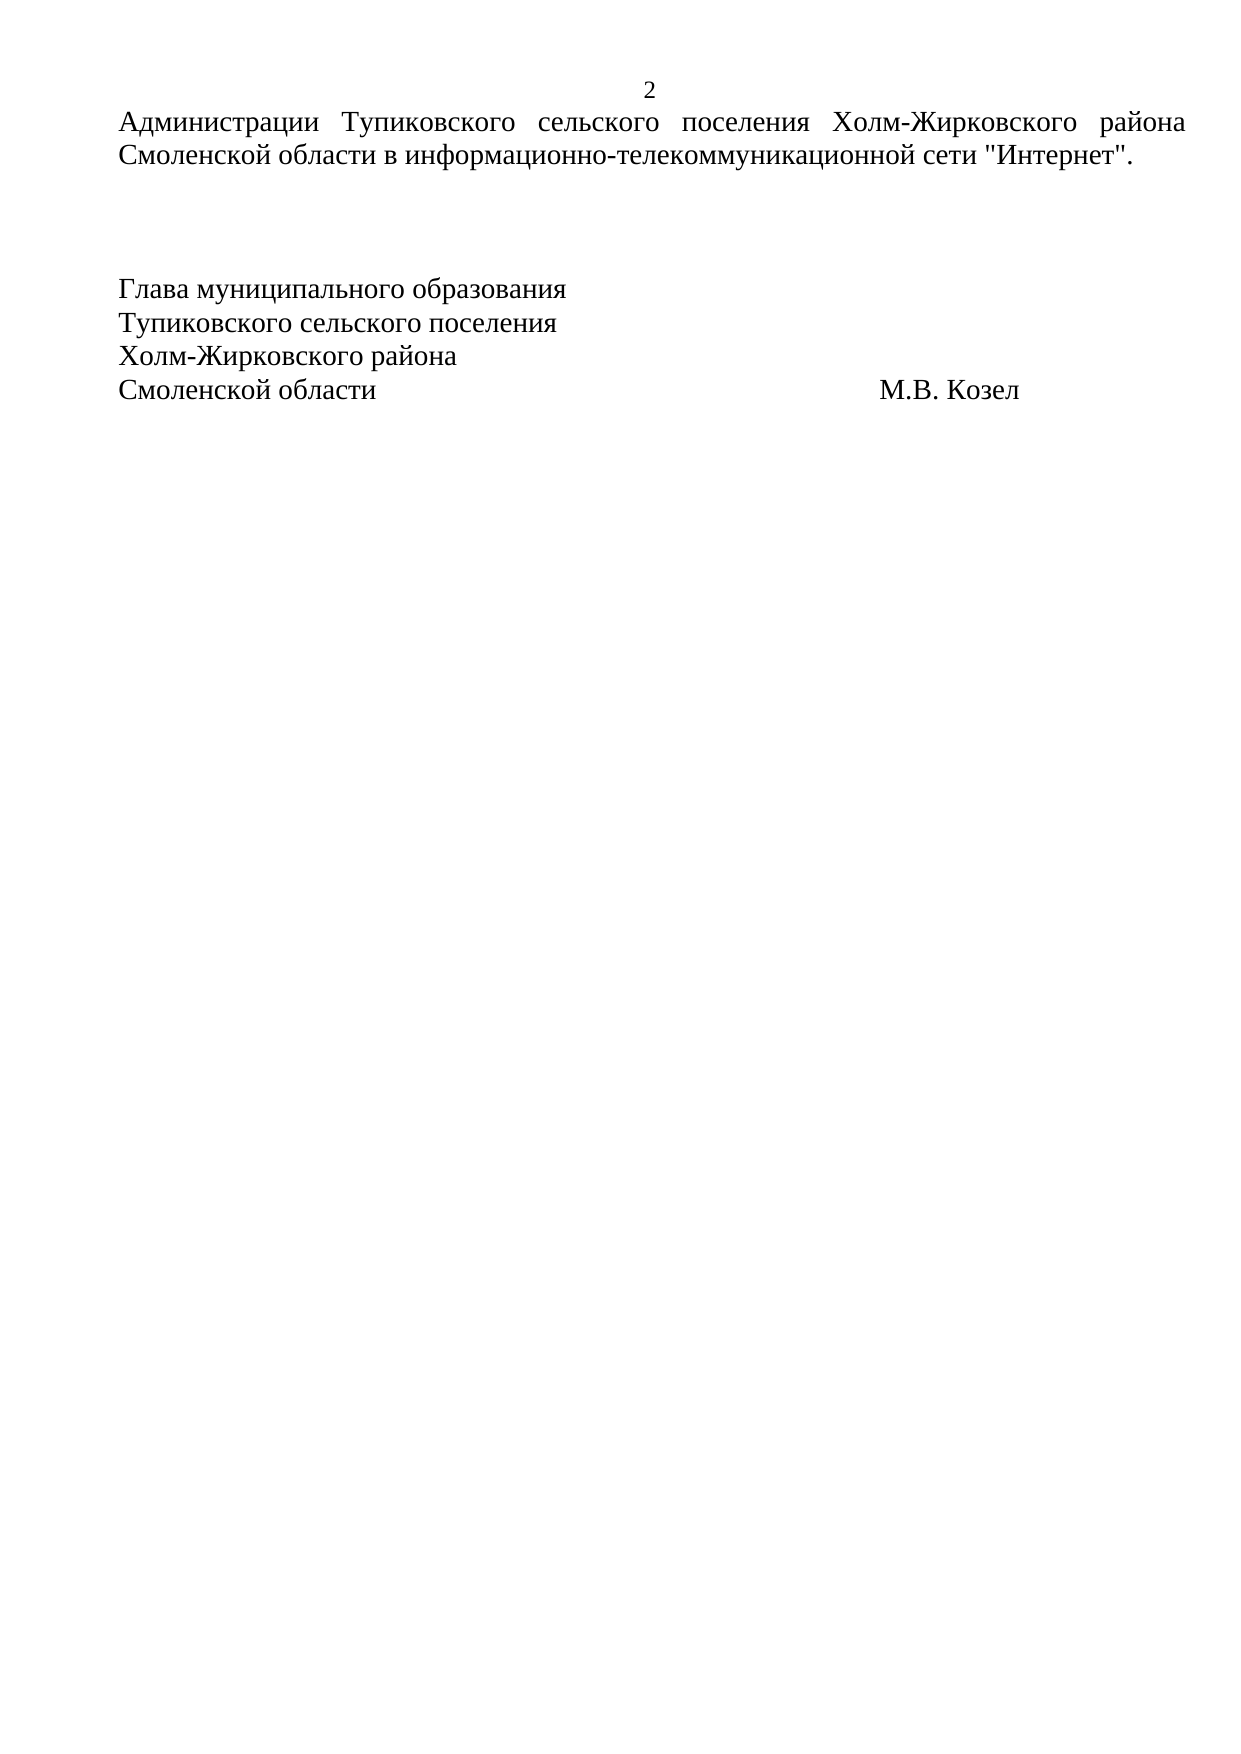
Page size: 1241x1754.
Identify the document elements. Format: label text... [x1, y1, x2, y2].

text Глава муниципального образования [118, 271, 1181, 305]
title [118, 104, 1187, 171]
text Тупиковского сельского поселения [118, 305, 1181, 338]
text Холм-Жирковского района [118, 338, 1181, 372]
text Смоленской области М.В. Козел [118, 372, 1181, 406]
